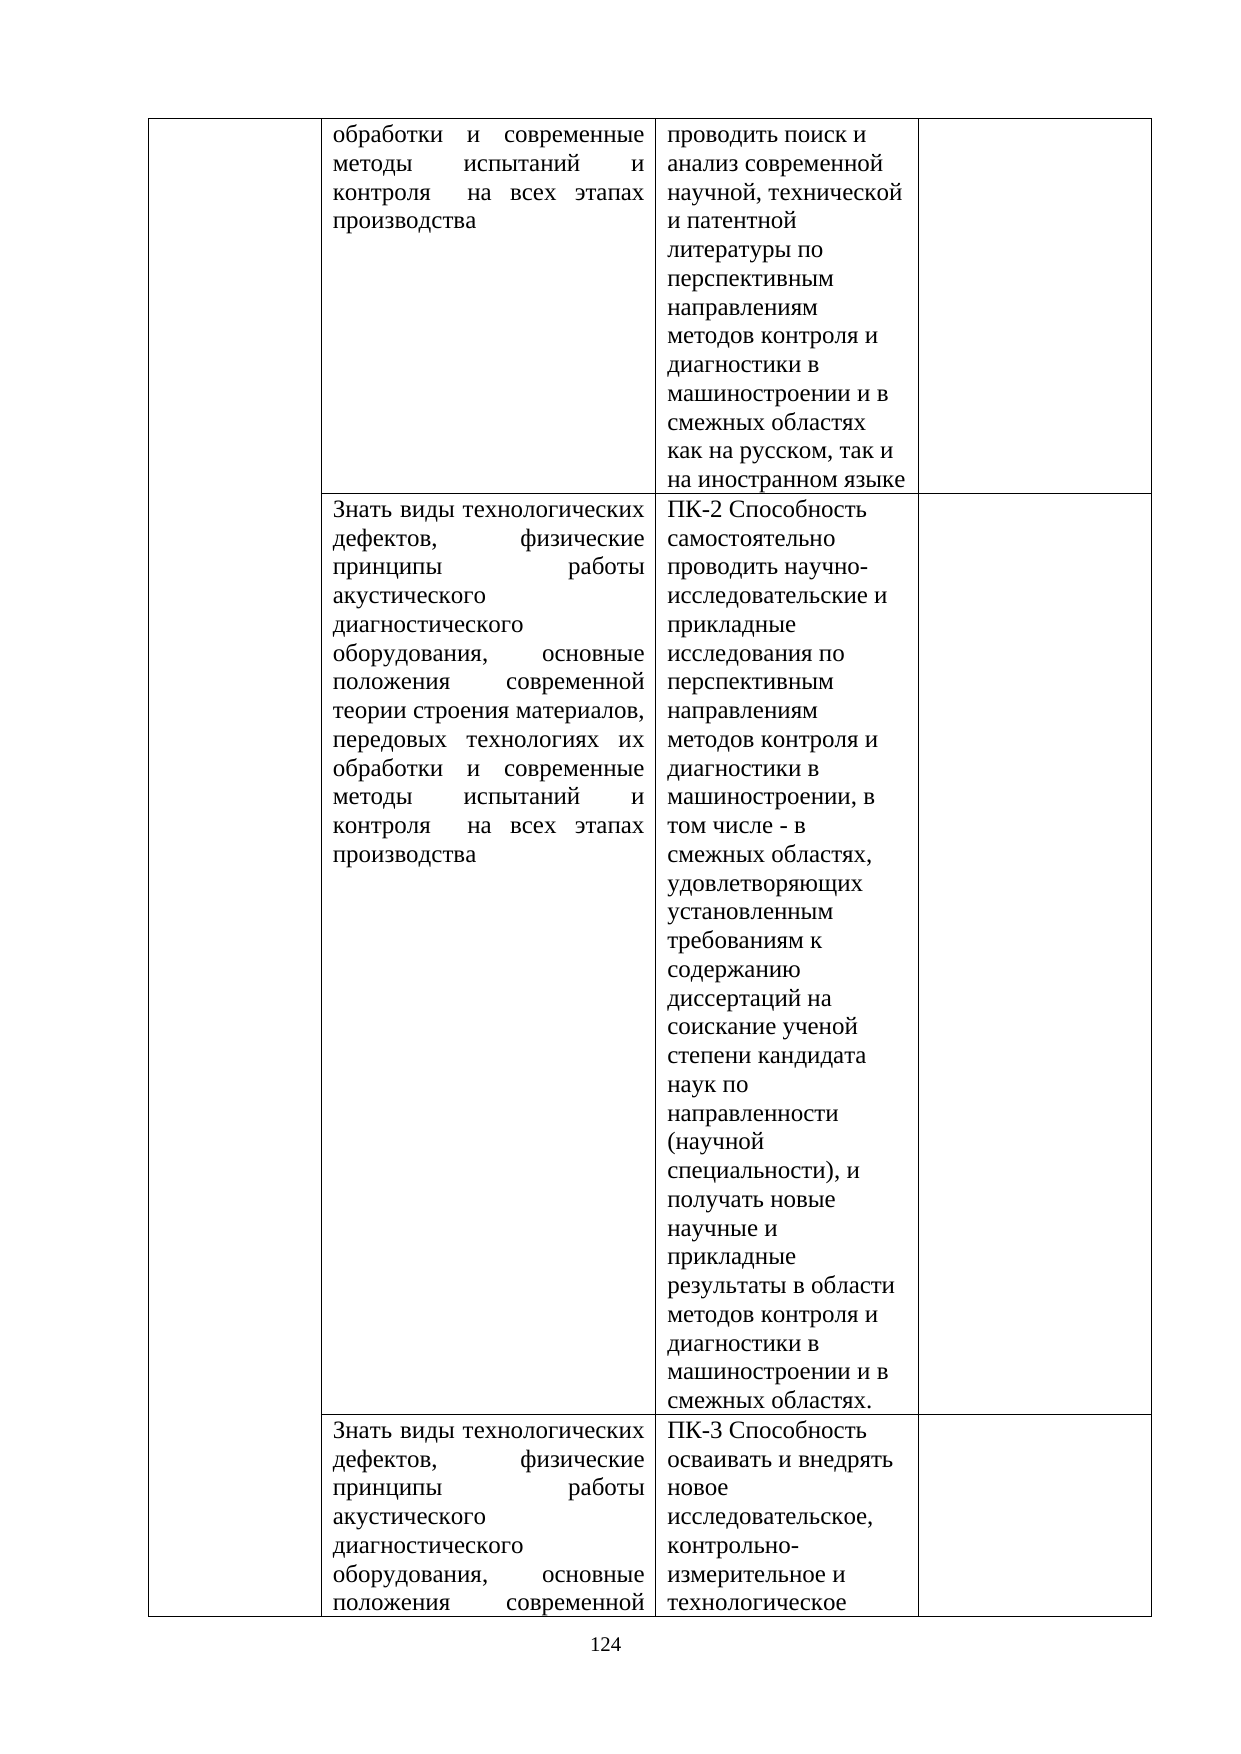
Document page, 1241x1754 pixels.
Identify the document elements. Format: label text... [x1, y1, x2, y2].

table_cell [919, 494, 1151, 1414]
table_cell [656, 119, 918, 493]
table_cell [919, 1415, 1151, 1616]
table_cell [322, 119, 655, 493]
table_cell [322, 1415, 655, 1616]
table_cell ПК-2 Способность самостоятельно проводить научно-исследовательские и прикладные исследования по перспективным направлениям методов контроля и диагностики в машиностроении, в том числе - в смежных областях, удовлетворяющих установленным требованиям к содержанию диссертаций на соискание ученой степени кандидата наук по направленности (научной специальности), и получать новые научные и прикладные результаты в области методов контроля и диагностики в машиностроении и в смежных областях. [656, 494, 918, 1414]
table_cell [919, 119, 1151, 493]
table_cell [656, 1415, 918, 1616]
